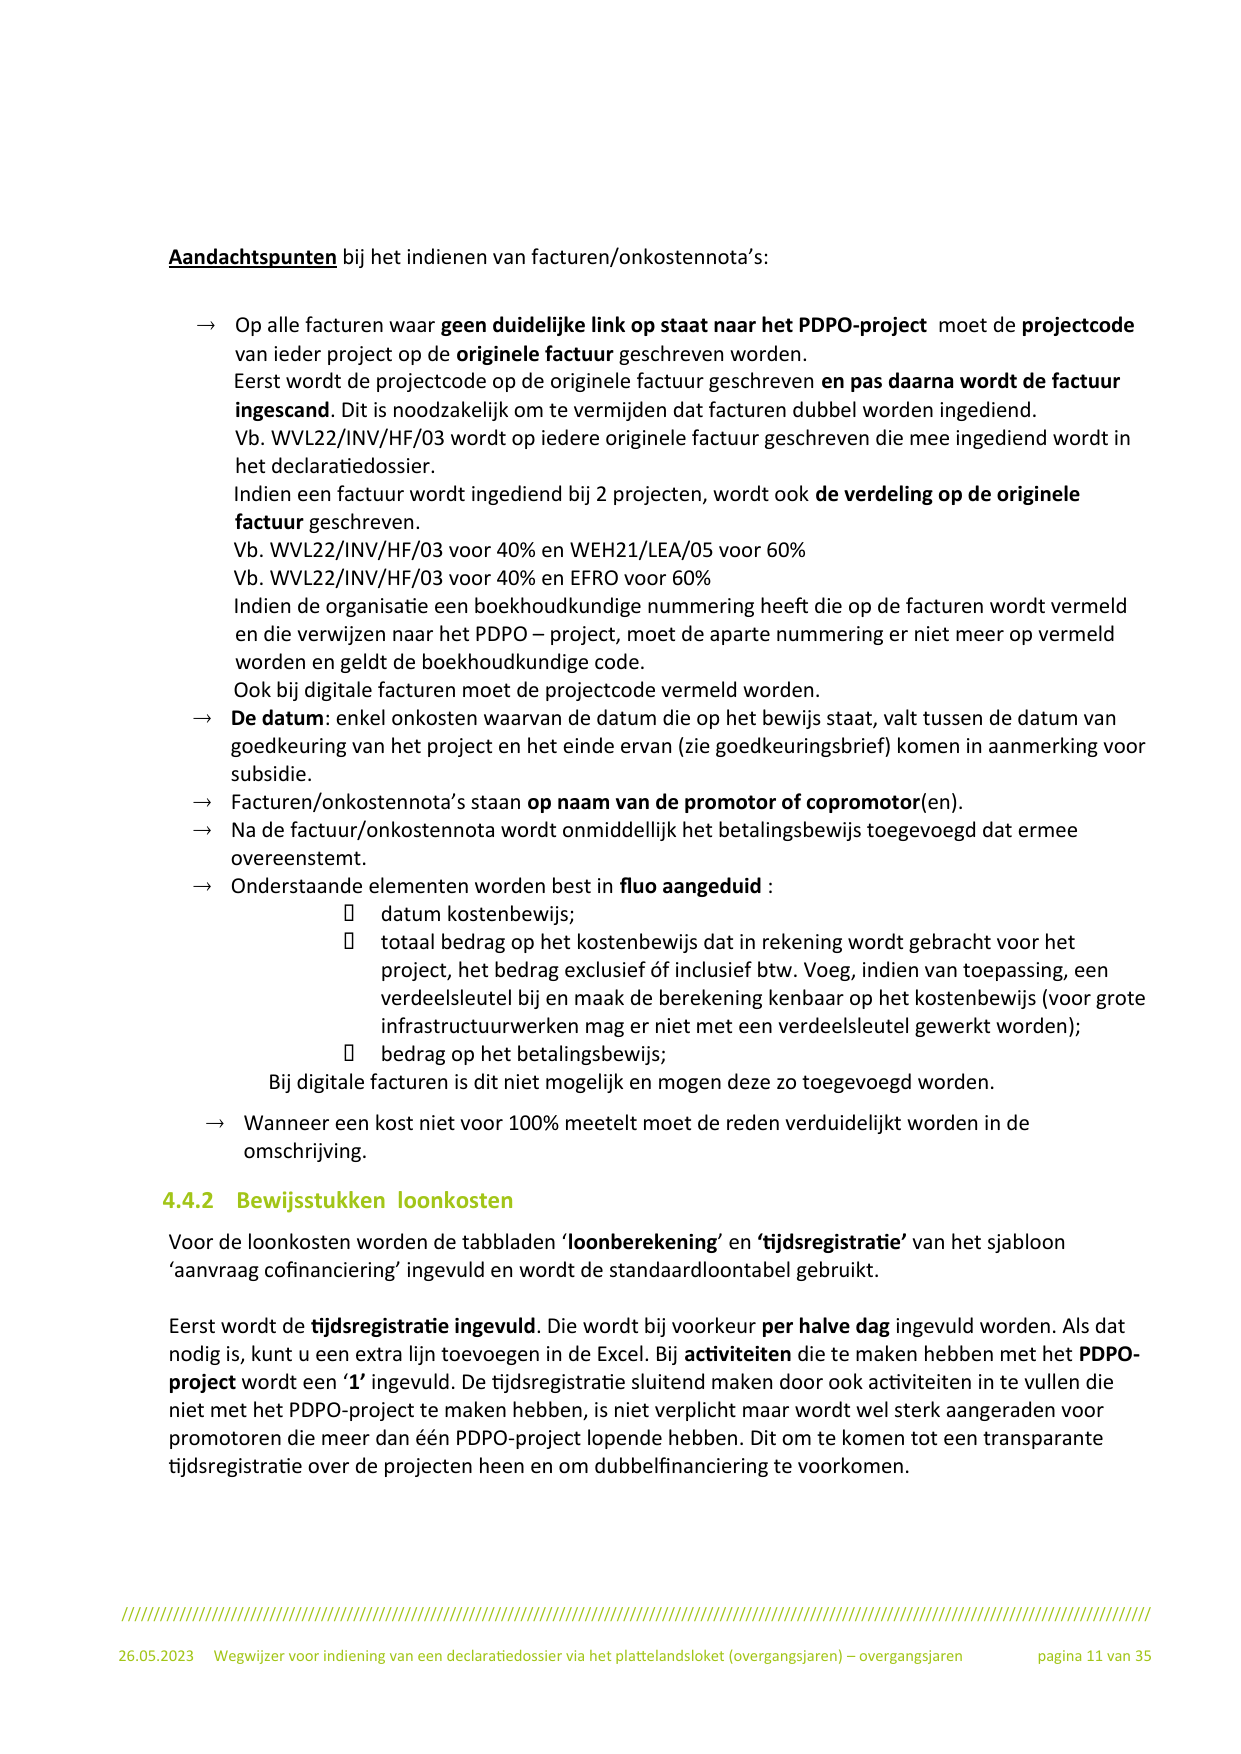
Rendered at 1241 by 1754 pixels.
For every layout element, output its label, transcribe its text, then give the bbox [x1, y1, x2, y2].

text Voor de loonkosten worden de tabbladen ‘loonberekening’ en ‘tijdsregistratie’ van het sjabloon ‘aanvraag cofinanciering’ ingevuld en wordt de standaardloontabel gebruikt. [168, 1227, 1152, 1283]
list Wanneer een kost niet voor 100% meetelt moet de reden verduidelijkt worden in de omschrijving. [206, 1108, 1152, 1164]
list datum kostenbewijs; [343, 899, 1152, 927]
subtitle Bewijsstukken loonkosten [162, 1184, 1152, 1214]
list Na de factuur/onkostennota wordt onmiddellijk het betalingsbewijs toegevoegd dat ermee overeenstemt. [193, 815, 1152, 871]
text Aandachtspunten bij het indienen van facturen/onkostennota’s: [168, 242, 1152, 270]
text Bij digitale facturen is dit niet mogelijk en mogen deze zo toegevoegd worden. [268, 1067, 1152, 1095]
list Vb. WVL22/INV/HF/03 wordt op iedere originele factuur geschreven die mee ingediend wordt in het declaratiedossier. [235, 423, 1152, 479]
list Indien een factuur wordt ingediend bij 2 projecten, wordt ook de verdeling op de originele factuur geschreven. [233, 479, 1152, 535]
list Op alle facturen waar geen duidelijke link op staat naar het PDPO-project moet de projectcode van ieder project op de originele factuur geschreven worden. [197, 311, 1152, 367]
list Vb. WVL22/INV/HF/03 voor 40% en EFRO voor 60% [233, 563, 1152, 591]
list Onderstaande elementen worden best in fluo aangeduid : [193, 871, 1152, 899]
list bedrag op het betalingsbewijs; [343, 1039, 1152, 1067]
text Eerst wordt de tijdsregistratie ingevuld. Die wordt bij voorkeur per halve dag ingevuld worden. Als dat nodig is, kunt u een extra lijn toevoegen in de Excel. Bij activiteiten die te maken hebben met het PDPO-project wordt een ‘1’ ingevuld. De tijdsregistratie sluitend maken door ook activiteiten in te vullen die niet met het PDPO-project te maken hebben, is niet verplicht maar wordt wel sterk aangeraden voor promotoren die meer dan één PDPO-project lopende hebben. Dit om te komen tot een transparante tijdsregistratie over de projecten heen en om dubbelfinanciering te voorkomen. [168, 1311, 1152, 1479]
list Eerst wordt de projectcode op de originele factuur geschreven en pas daarna wordt de factuur ingescand. Dit is noodzakelijk om te vermijden dat facturen dubbel worden ingediend. [233, 367, 1152, 423]
list totaal bedrag op het kostenbewijs dat in rekening wordt gebracht voor het project, het bedrag exclusief óf inclusief btw. Voeg, indien van toepassing, een verdeelsleutel bij en maak de berekening kenbaar op het kostenbewijs (voor grote infrastructuurwerken mag er niet met een verdeelsleutel gewerkt worden); [343, 927, 1152, 1039]
list Facturen/onkostennota’s staan op naam van de promotor of copromotor(en). [193, 787, 1152, 815]
list De datum: enkel onkosten waarvan de datum die op het bewijs staat, valt tussen de datum van goedkeuring van het project en het einde ervan (zie goedkeuringsbrief) komen in aanmerking voor subsidie. [193, 703, 1152, 787]
list Ook bij digitale facturen moet de projectcode vermeld worden. [233, 675, 1152, 703]
list Vb. WVL22/INV/HF/03 voor 40% en WEH21/LEA/05 voor 60% [233, 535, 1152, 563]
list Indien de organisatie een boekhoudkundige nummering heeft die op de facturen wordt vermeld en die verwijzen naar het PDPO – project, moet de aparte nummering er niet meer op vermeld worden en geldt de boekhoudkundige code. [233, 591, 1152, 675]
